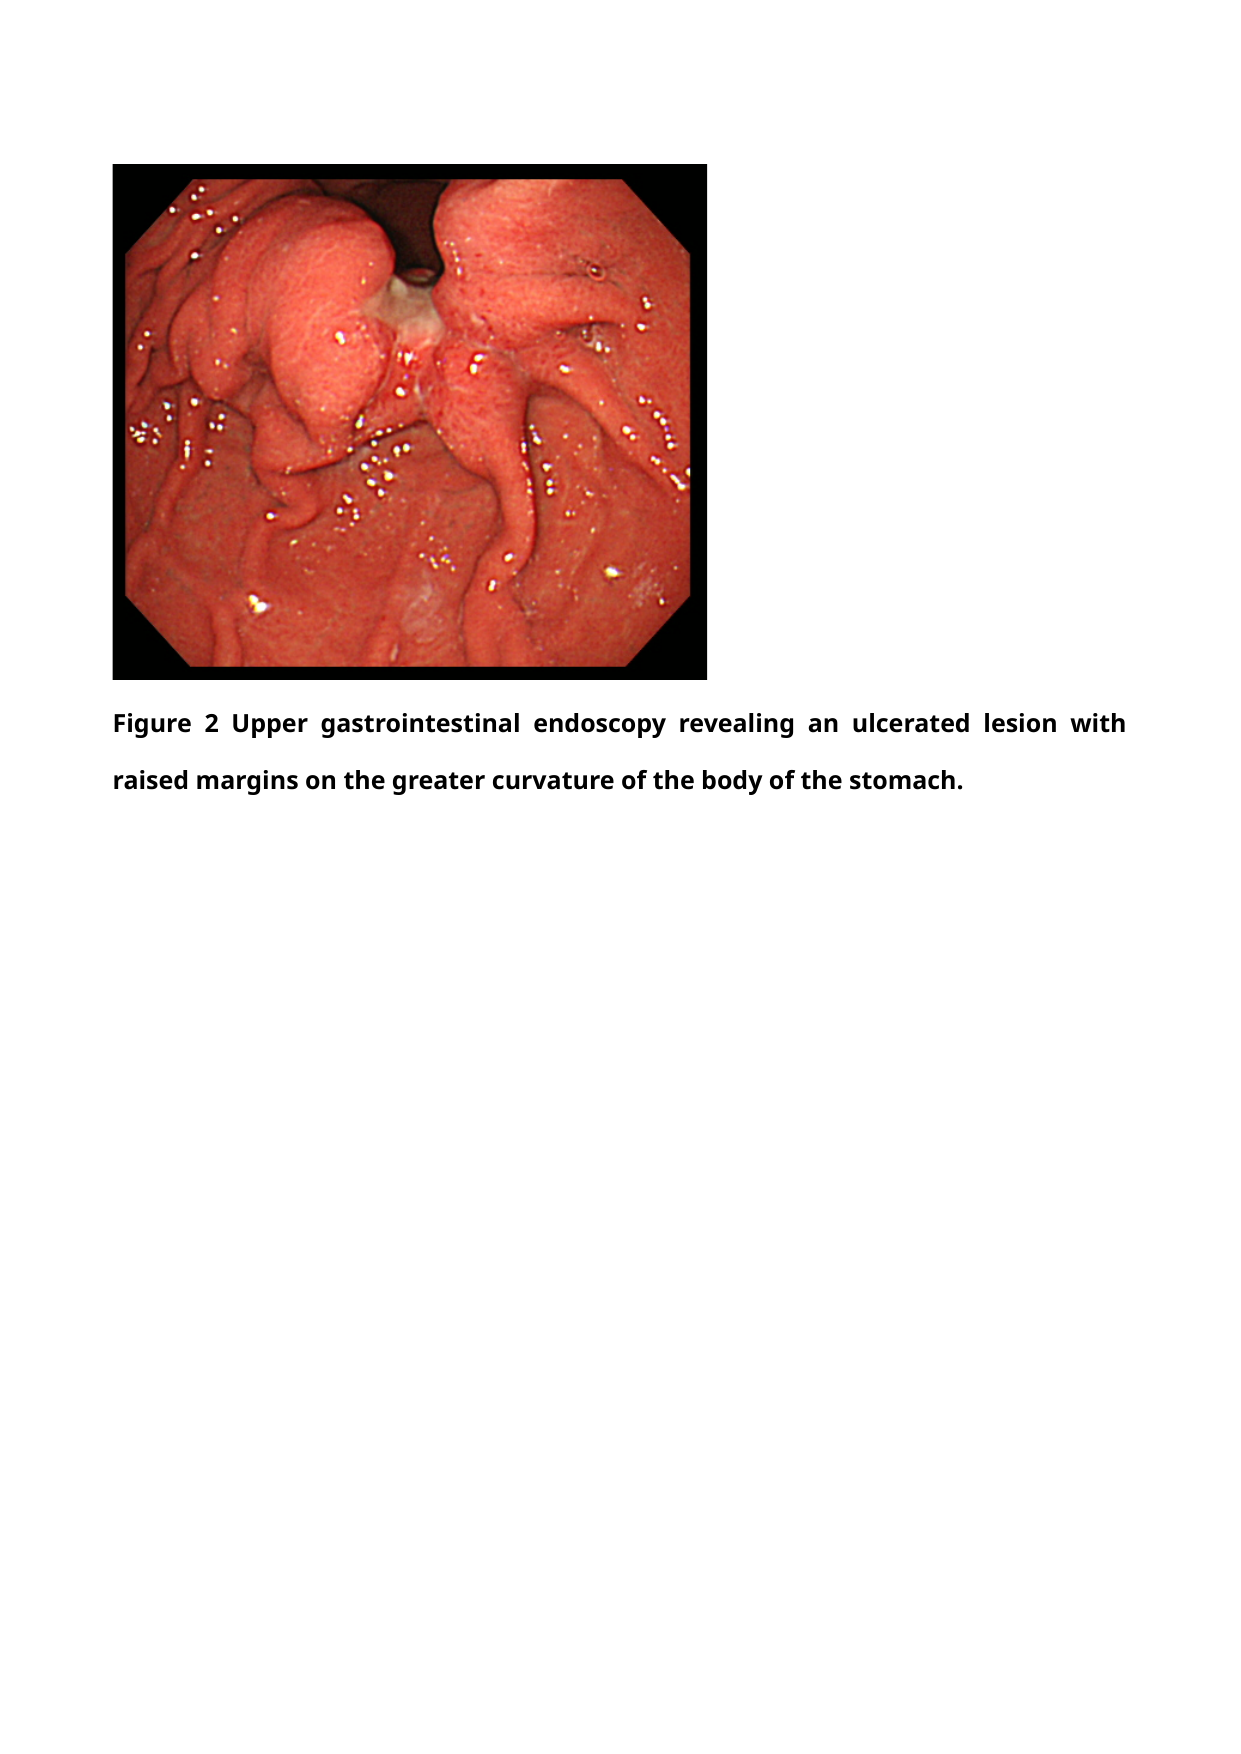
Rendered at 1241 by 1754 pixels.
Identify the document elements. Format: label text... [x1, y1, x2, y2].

text Figure 2 Upper gastrointestinal endoscopy revealing an ulcerated lesion with raised margins on the greater curvature of the body of the stomach. [112, 704, 1128, 798]
picture [112, 164, 708, 680]
